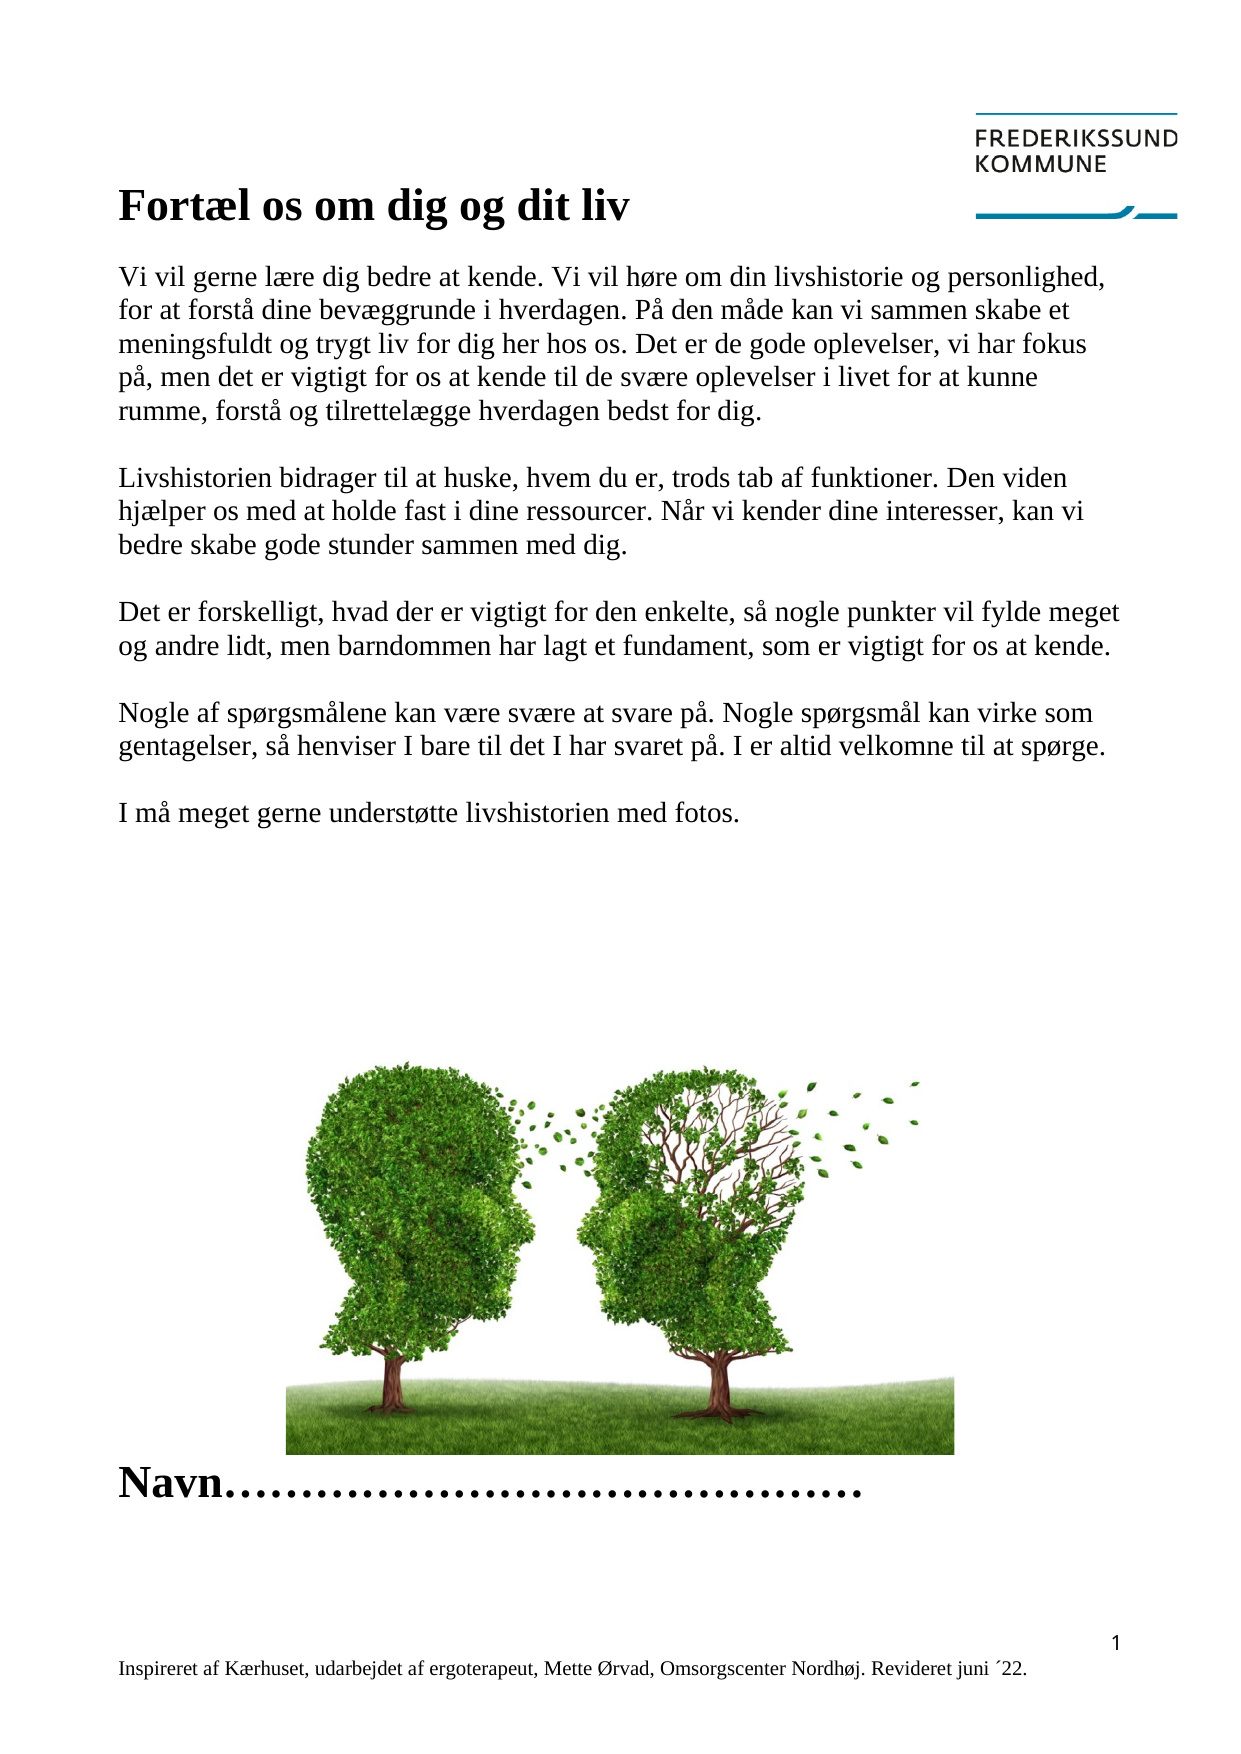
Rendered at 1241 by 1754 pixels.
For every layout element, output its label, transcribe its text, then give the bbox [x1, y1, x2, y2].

text Fortæl os om dig og dit liv [118, 177, 1122, 230]
text Vi vil gerne lære dig bedre at kende. Vi vil høre om din livshistorie og personlighed, for at forstå dine bevæggrunde i hverdagen. På den måde kan vi sammen skabe et meningsfuldt og trygt liv for dig her hos os. Det er de gode oplevelser, vi har fokus på, men det er vigtigt for os at kende til de svære oplevelser i livet for at kunne rumme, forstå og tilrettelægge hverdagen bedst for dig. [118, 259, 1122, 426]
text Navn…………………………………… [118, 1455, 1122, 1508]
text Livshistorien bidrager til at huske, hvem du er, trods tab af funktioner. Den viden hjælper os med at holde fast i dine ressourcer. Når vi kender dine interesser, kan vi bedre skabe gode stunder sammen med dig. [118, 460, 1122, 561]
picture [285, 1020, 955, 1455]
text Nogle af spørgsmålene kan være svære at svare på. Nogle spørgsmål kan virke som gentagelser, så henviser I bare til det I har svaret på. I er altid velkomne til at spørge. [118, 695, 1122, 762]
text Det er forskelligt, hvad der er vigtigt for den enkelte, så nogle punkter vil fylde meget og andre lidt, men barndommen har lagt et fundament, som er vigtigt for os at kende. [118, 594, 1122, 661]
picture [975, 115, 1178, 219]
text I må meget gerne understøtte livshistorien med fotos. [118, 795, 1122, 829]
